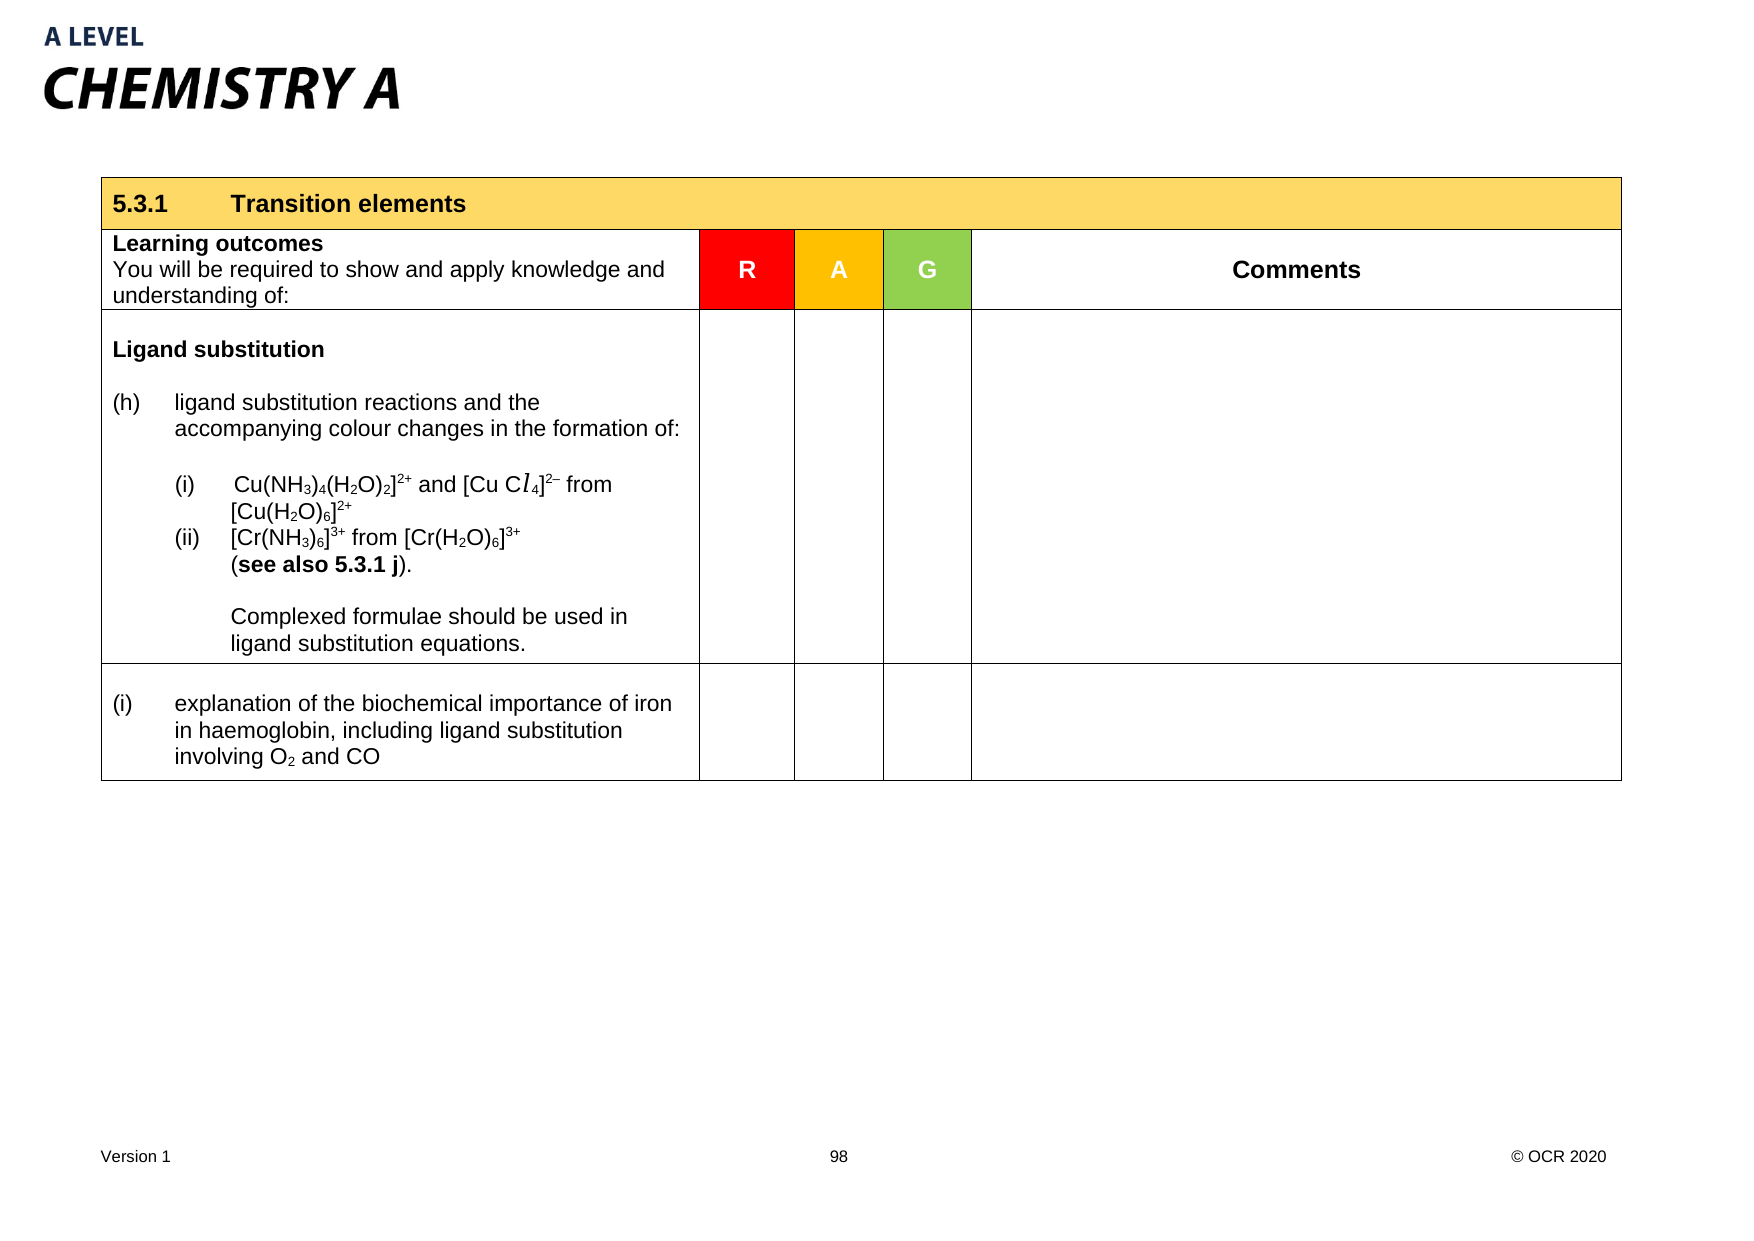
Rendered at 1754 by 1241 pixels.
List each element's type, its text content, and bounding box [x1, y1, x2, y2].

table_cell R [700, 230, 794, 309]
table_cell (i) explanation of the biochemical importance of iron in haemoglobin, including ligand substitution involving O2 and CO [102, 664, 699, 780]
picture [0, 0, 1754, 176]
table_cell [972, 310, 1621, 663]
table_cell [700, 664, 794, 780]
table_cell [884, 310, 971, 663]
table_cell [700, 310, 794, 663]
table_cell [795, 310, 883, 663]
table_cell Ligand substitution (h) ligand substitution reactions and the accompanying colour changes in the formation of: Cu(NH3)4(H2O)2]2+ and [Cu C𝑙4]2– from [Cu(H2O)6]2+ (ii) [Cr(NH3)6]3+ from [Cr(H2O)6]3+ (see also 5.3.1 j). Complexed formulae should be used in ligand substitution equations. [102, 310, 699, 663]
table_cell [884, 664, 971, 780]
table_header 5.3.1 Transition elements [102, 178, 1621, 229]
table_cell [795, 664, 883, 780]
table_cell Learning outcomes You will be required to show and apply knowledge and understanding of: [102, 230, 699, 309]
table_cell A [795, 230, 883, 309]
table_cell [972, 664, 1621, 780]
table_cell G [884, 230, 971, 309]
table_cell Comments [972, 230, 1621, 309]
